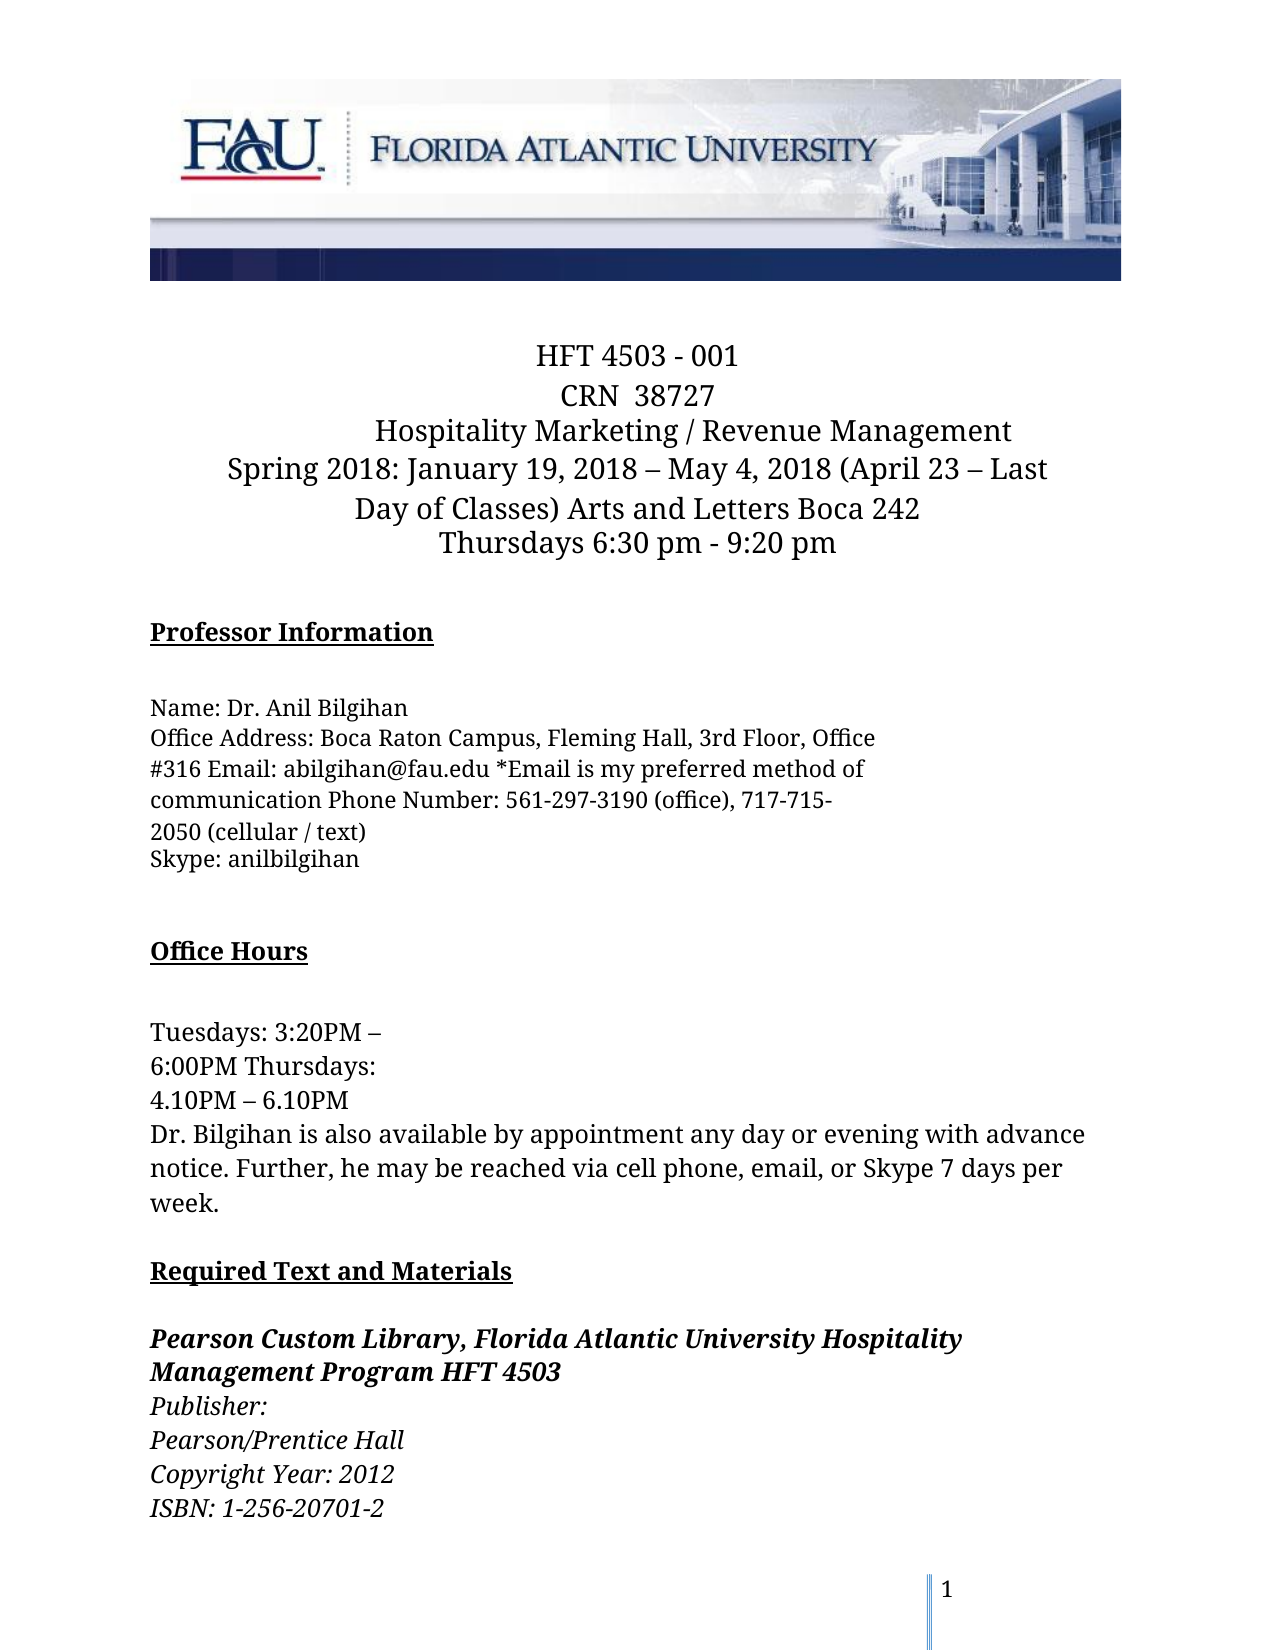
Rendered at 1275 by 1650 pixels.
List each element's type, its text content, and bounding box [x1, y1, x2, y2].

text Hospitality Marketing / Revenue Management [374, 415, 1148, 448]
text Name: Dr. Anil Bilgihan [150, 696, 1148, 722]
text Tuesdays: 3:20PM – 6:00PM Thursdays: 4.10PM – 6.10PM [150, 1015, 440, 1117]
text Publisher: Pearson/Prentice Hall Copyright Year: 2012 [150, 1389, 431, 1491]
text ISBN: 1-256-20701-2 [150, 1491, 1148, 1525]
text CRN 38727 [202, 376, 1073, 415]
text Pearson Custom Library, Florida Atlantic University Hospitality Management Program HFT 4503 [150, 1321, 1109, 1389]
text Dr. Bilgihan is also available by appointment any day or evening with advance notice. Further, he may be reached via cell phone, email, or Skype 7 days per week. [150, 1117, 1109, 1219]
text HFT 4503 - 001 [202, 336, 1073, 375]
text Office Address: Boca Raton Campus, Fleming Hall, 3rd Floor, Office #316 Email: abilgihan@fau.edu *Email is my preferred method of communication Phone Number: 561-297-3190 (office), 717-715-2050 (cellular / text) [150, 722, 877, 847]
text Thursdays 6:30 pm - 9:20 pm [202, 528, 1073, 560]
subtitle Required Text and Materials [150, 1253, 1148, 1288]
picture [150, 79, 1122, 281]
subtitle Professor Information [150, 615, 1148, 649]
text Spring 2018: January 19, 2018 – May 4, 2018 (April 23 – Last Day of Classes) Arts and Letters Boca 242 [202, 448, 1073, 528]
subtitle Office Hours [150, 934, 1148, 968]
text Skype: anilbilgihan [150, 847, 1148, 872]
